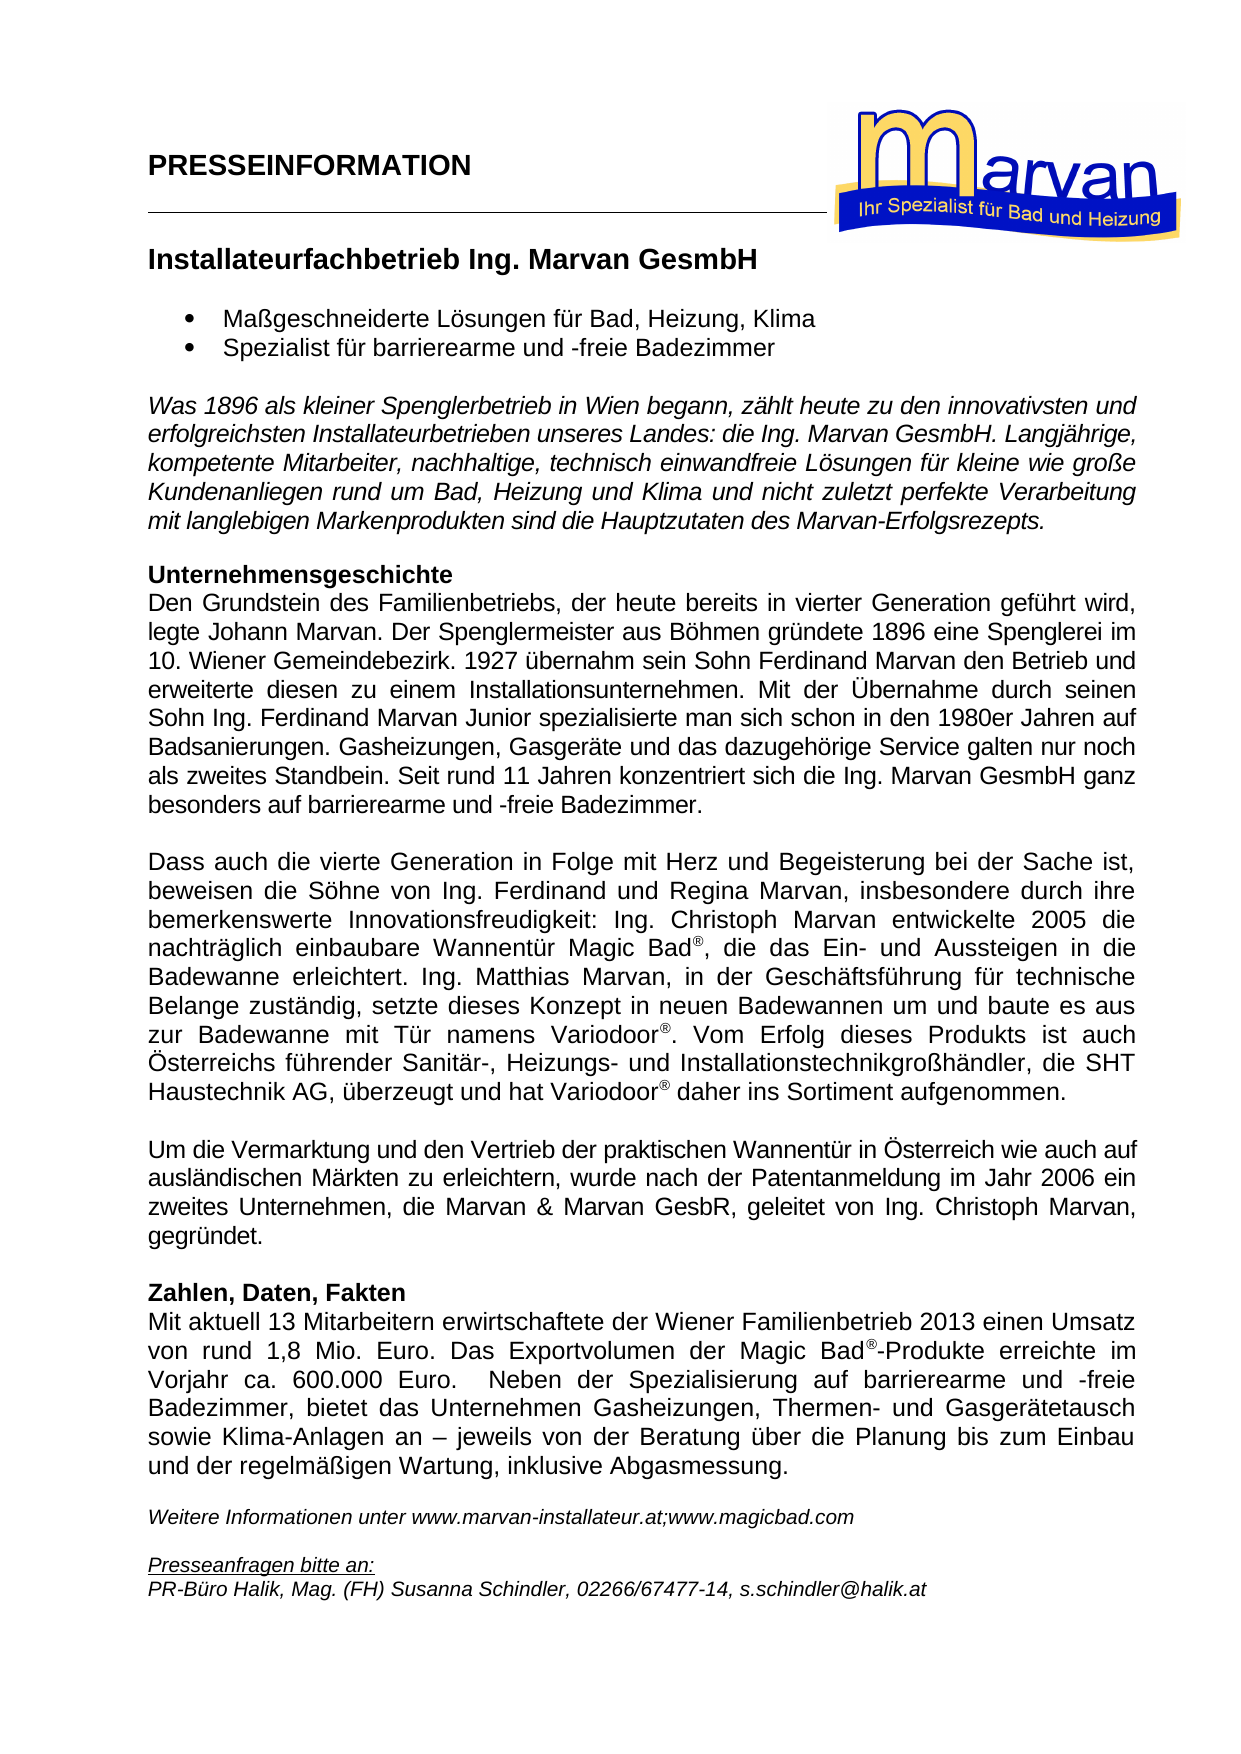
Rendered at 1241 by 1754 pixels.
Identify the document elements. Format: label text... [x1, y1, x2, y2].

text Installateurfachbetrieb Ing. Marvan GesmbH [148, 242, 1137, 275]
text Weitere Informationen unter www.marvan-installateur.at;www.magicbad.com [148, 1505, 1137, 1529]
text PR-Büro Halik, Mag. (FH) Susanna Schindler, 02266/67477-14, s.schindler@halik.at [148, 1577, 1137, 1601]
picture [827, 102, 1186, 243]
list Spezialist für barrierearme und -freie Badezimmer [185, 333, 1137, 362]
text Den Grundstein des Familienbetriebs, der heute bereits in vierter Generation geführt wird, legte Johann Marvan. Der Spenglermeister aus Böhmen gründete 1896 eine Spenglerei im 10. Wiener Gemeindebezirk. 1927 übernahm sein Sohn Ferdinand Marvan den Betrieb und erweiterte diesen zu einem Installationsunternehmen. Mit der Übernahme durch seinen Sohn Ing. Ferdinand Marvan Junior spezialisierte man sich schon in den 1980er Jahren auf Badsanierungen. Gasheizungen, Gasgeräte und das dazugehörige Service galten nur noch als zweites Standbein. Seit rund 11 Jahren konzentriert sich die Ing. Marvan GesmbH ganz besonders auf barrierearme und -freie Badezimmer. [148, 588, 1137, 818]
text Dass auch die vierte Generation in Folge mit Herz und Begeisterung bei der Sache ist, beweisen die Söhne von Ing. Ferdinand und Regina Marvan, insbesondere durch ihre bemerkenswerte Innovationsfreudigkeit: Ing. Christoph Marvan entwickelte 2005 die nachträglich einbaubare Wannentür Magic Bad®, die das Ein- und Aussteigen in die Badewanne erleichtert. Ing. Matthias Marvan, in der Geschäftsführung für technische Belange zuständig, setzte dieses Konzept in neuen Badewannen um und baute es aus zur Badewanne mit Tür namens Variodoor®. Vom Erfolg dieses Produkts ist auch Österreichs führender Sanitär-, Heizungs- und Installationstechnikgroßhändler, die SHT Haustechnik AG, überzeugt und hat Variodoor® daher ins Sortiment aufgenommen. [148, 847, 1137, 1106]
text Mit aktuell 13 Mitarbeitern erwirtschaftete der Wiener Familienbetrieb 2013 einen Umsatz von rund 1,8 Mio. Euro. Das Exportvolumen der Magic Bad®-Produkte erreichte im Vorjahr ca. 600.000 Euro. Neben der Spezialisierung auf barrierearme und -freie Badezimmer, bietet das Unternehmen Gasheizungen, Thermen- und Gasgerätetausch sowie Klima-Anlagen an – jeweils von der Beratung über die Planung bis zum Einbau und der regelmäßigen Wartung, inklusive Abgasmessung. [148, 1307, 1137, 1479]
text Unternehmensgeschichte [148, 559, 1137, 588]
text PRESSEINFORMATION [148, 148, 827, 181]
text Um die Vermarktung und den Vertrieb der praktischen Wannentür in Österreich wie auch auf ausländischen Märkten zu erleichtern, wurde nach der Patentanmeldung im Jahr 2006 ein zweites Unternehmen, die Marvan & Marvan GesbR, geleitet von Ing. Christoph Marvan, gegründet. [148, 1134, 1137, 1249]
text Presseanfragen bitte an: [148, 1553, 1137, 1577]
text Was 1896 als kleiner Spenglerbetrieb in Wien begann, zählt heute zu den innovativsten und erfolgreichsten Installateurbetrieben unseres Landes: die Ing. Marvan GesmbH. Langjährige, kompetente Mitarbeiter, nachhaltige, technisch einwandfreie Lösungen für kleine wie große Kundenanliegen rund um Bad, Heizung und Klima und nicht zuletzt perfekte Verarbeitung mit langlebigen Markenprodukten sind die Hauptzutaten des Marvan-Erfolgsrezepts. [148, 391, 1137, 534]
list Maßgeschneiderte Lösungen für Bad, Heizung, Klima [185, 304, 1137, 333]
text Zahlen, Daten, Fakten [148, 1278, 1137, 1307]
